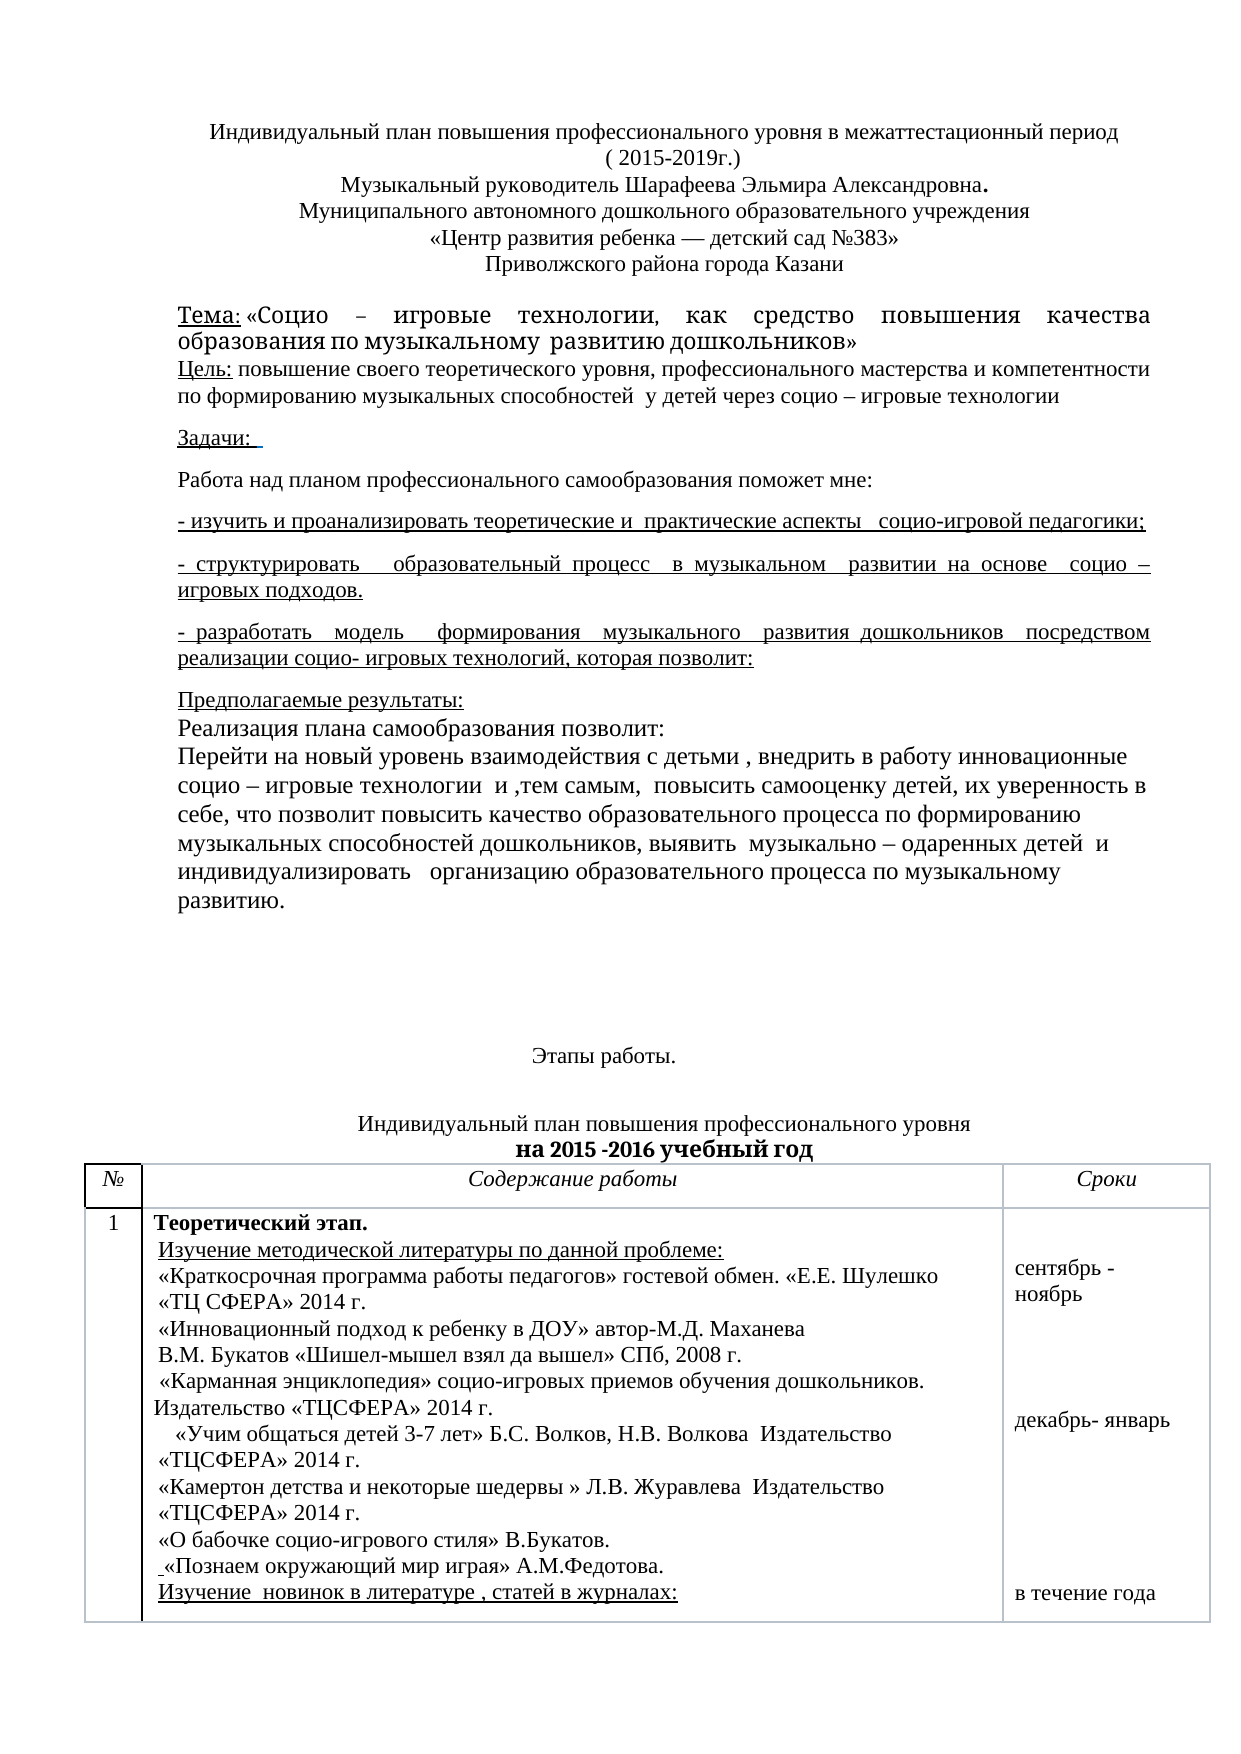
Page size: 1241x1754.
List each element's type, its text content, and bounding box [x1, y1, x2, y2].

table_header Содержание работы [143, 1165, 1002, 1207]
text - структурировать образовательный процесс в музыкальном развитии на основе социо – игровых подходов. [177, 549, 1152, 602]
text Работа над планом профессионального самообразования поможет мне: [177, 466, 1152, 492]
text Музыкальный руководитель Шарафеева Эльмира Александровна. [177, 171, 1152, 197]
text Предполагаемые результаты: [177, 686, 1152, 713]
text «Центр развития ребенка — детский сад №383» [177, 223, 1152, 250]
text - разработать модель формирования музыкального развития дошкольников посредством реализации социо- игровых технологий, которая позволит: [177, 618, 1152, 671]
text Задачи: [177, 424, 1152, 450]
table_header № [86, 1165, 141, 1207]
subtitle Индивидуальный план повышения профессионального уровня [177, 1111, 1152, 1137]
text Этапы работы. [177, 1042, 1152, 1068]
table_cell 1 [86, 1209, 141, 1621]
text - изучить и проанализировать теоретические и практические аспекты социо-игровой педагогики; [177, 508, 1152, 534]
subtitle Индивидуальный план повышения профессионального уровня в межаттестационный период [177, 118, 1152, 144]
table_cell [1004, 1209, 1209, 1621]
subtitle ( 2015-2019г.) [177, 144, 1152, 171]
subtitle Тема: «Социо – игровые технологии, как средство повышения качества образования по музыкальному развитию дошкольников» [177, 303, 1152, 355]
text Реализация плана самообразования позволит: [177, 713, 1152, 741]
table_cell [143, 1209, 1002, 1621]
subtitle на 2015 -2016 учебный год [177, 1137, 1152, 1163]
text Приволжского района города Казани [177, 250, 1152, 276]
text Цель: повышение своего теоретического уровня, профессионального мастерства и компетентности по формированию музыкальных способностей у детей через социо – игровые технологии [177, 355, 1152, 408]
text Перейти на новый уровень взаимодействия с детьми , внедрить в работу инновационные социо – игровые технологии и ,тем самым, повысить самооценку детей, их уверенность в себе, что позволит повысить качество образовательного процесса по формированию музыкальных способностей дошкольников, выявить музыкально – одаренных детей и индивидуализировать организацию образовательного процесса по музыкальному развитию. [177, 741, 1152, 914]
text Муниципального автономного дошкольного образовательного учреждения [177, 197, 1152, 223]
table_header Сроки [1004, 1165, 1209, 1207]
